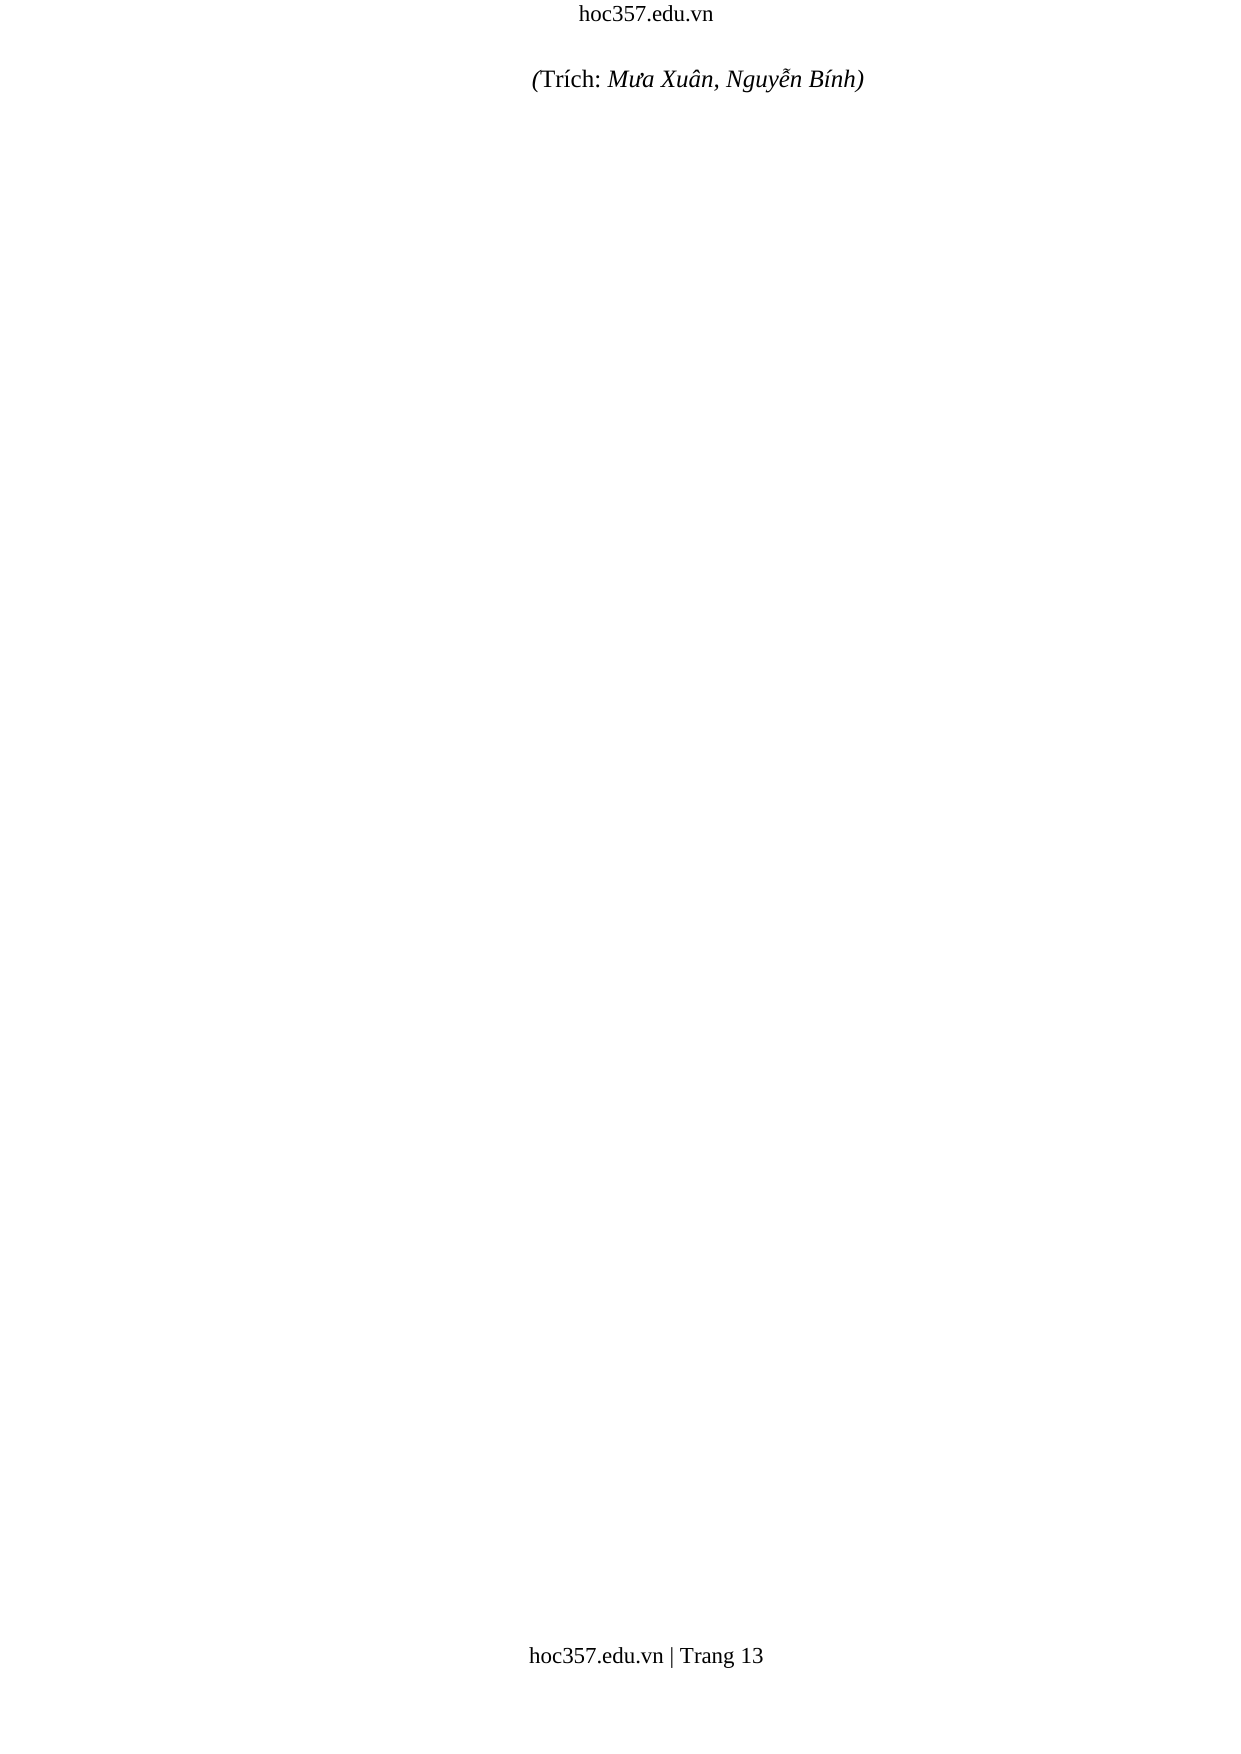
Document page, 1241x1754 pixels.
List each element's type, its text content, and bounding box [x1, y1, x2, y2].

text (Trích: Mưa Xuân, Nguyễn Bính) [532, 64, 1240, 93]
